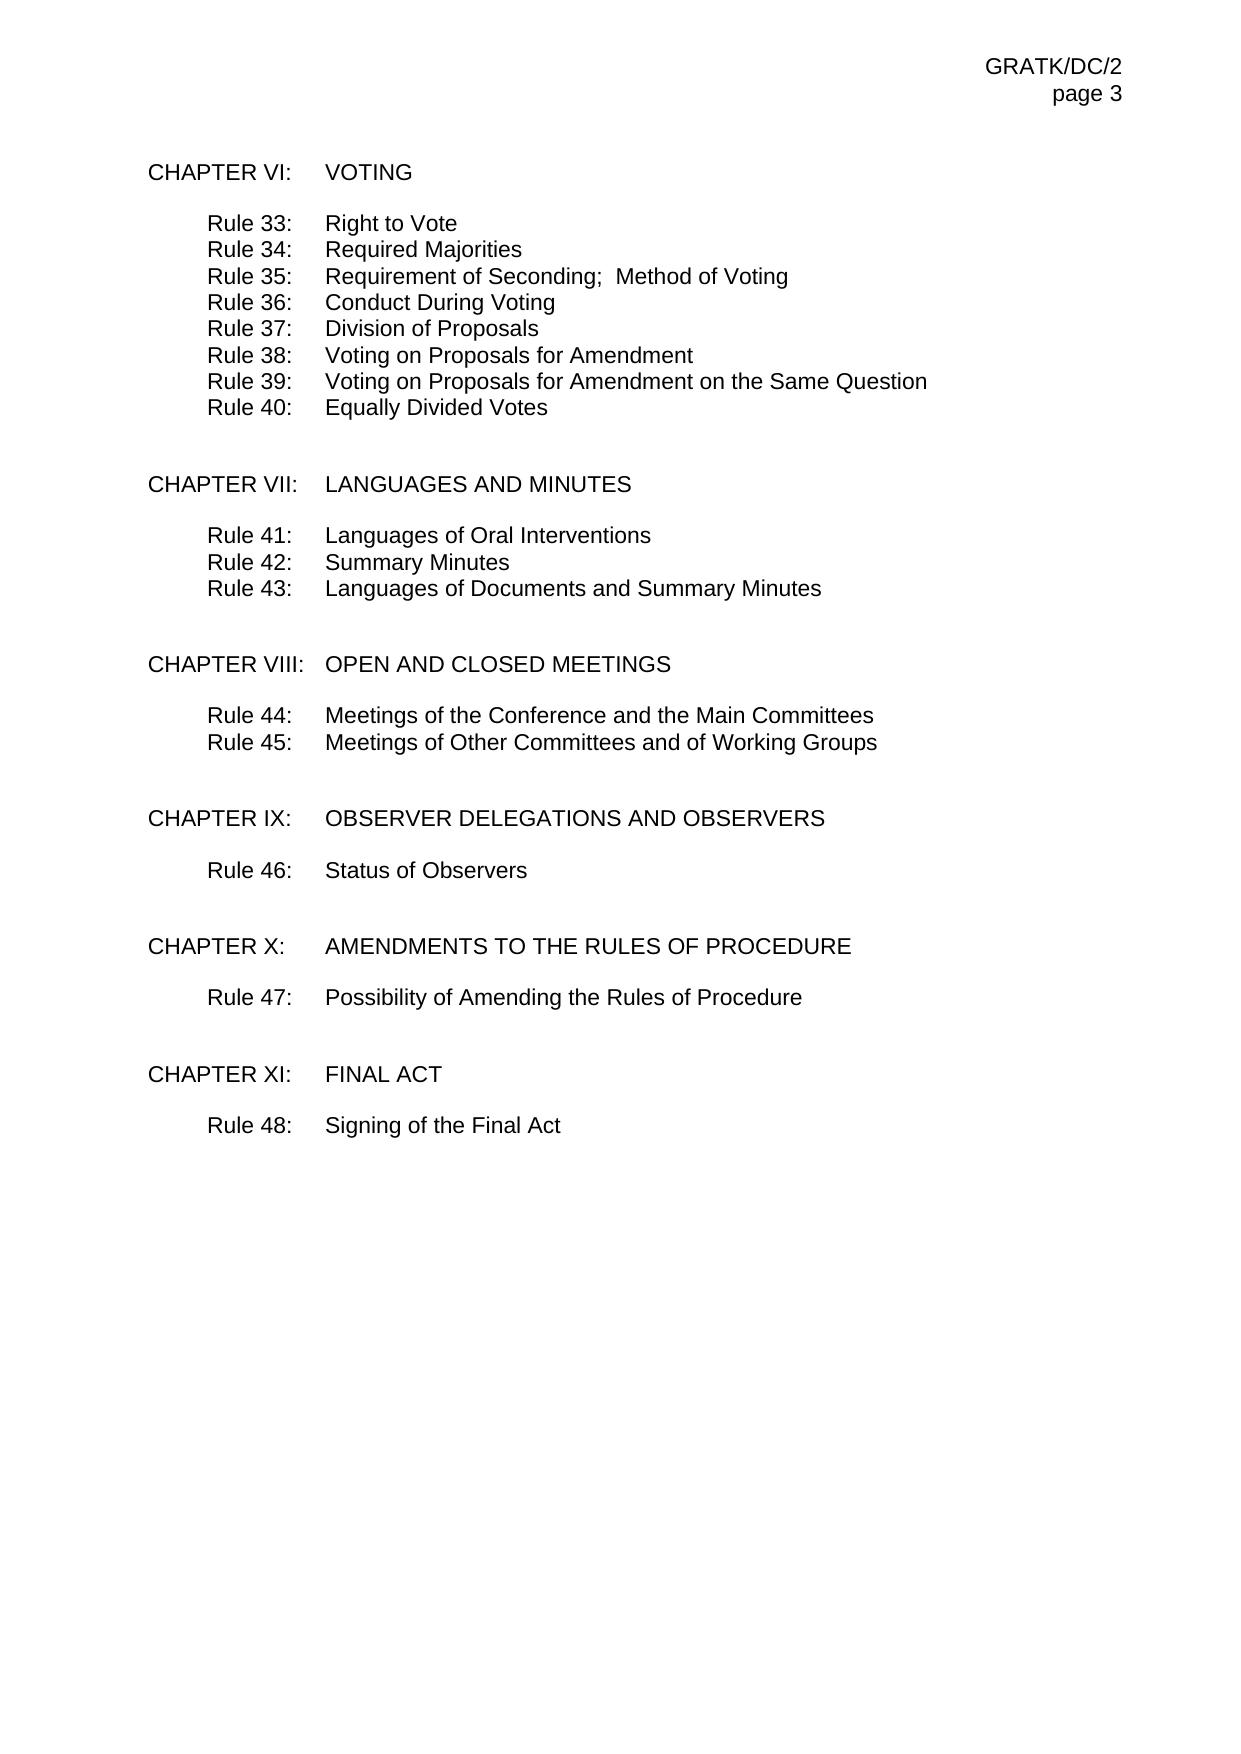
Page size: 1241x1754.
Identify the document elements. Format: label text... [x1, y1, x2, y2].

text CHAPTER VIII: OPEN AND CLOSED MEETINGS [148, 651, 1122, 677]
text Rule 35: Requirement of Seconding; Method of Voting [207, 263, 1122, 289]
text Rule 40: Equally Divided Votes [207, 394, 1122, 421]
text CHAPTER IX: OBSERVER DELEGATIONS AND OBSERVERS [148, 805, 1122, 832]
text CHAPTER VII: LANGUAGES AND MINUTES [148, 471, 1122, 497]
text Rule 38: Voting on Proposals for Amendment [207, 342, 1122, 368]
text Rule 46: Status of Observers [207, 857, 1122, 883]
text Rule 45: Meetings of Other Committees and of Working Groups [207, 729, 1122, 755]
text CHAPTER VI: VOTING [148, 158, 1122, 185]
text Rule 48: Signing of the Final Act [207, 1112, 1122, 1138]
text Rule 44: Meetings of the Conference and the Main Committees [207, 702, 1122, 729]
text Rule 39: Voting on Proposals for Amendment on the Same Question [207, 368, 1122, 394]
text Rule 43: Languages of Documents and Summary Minutes [207, 575, 1122, 601]
text Rule 33: Right to Vote [207, 210, 1122, 236]
text Rule 34: Required Majorities [207, 236, 1122, 263]
text Rule 36: Conduct During Voting [207, 289, 1122, 315]
text Rule 41: Languages of Oral Interventions [207, 522, 1122, 548]
text Rule 42: Summary Minutes [207, 548, 1122, 575]
text Rule 37: Division of Proposals [207, 315, 1122, 342]
text CHAPTER XI: FINAL ACT [148, 1061, 1122, 1087]
text Rule 47: Possibility of Amending the Rules of Procedure [207, 984, 1122, 1011]
text CHAPTER X: AMENDMENTS TO THE RULES OF PROCEDURE [148, 933, 1122, 959]
